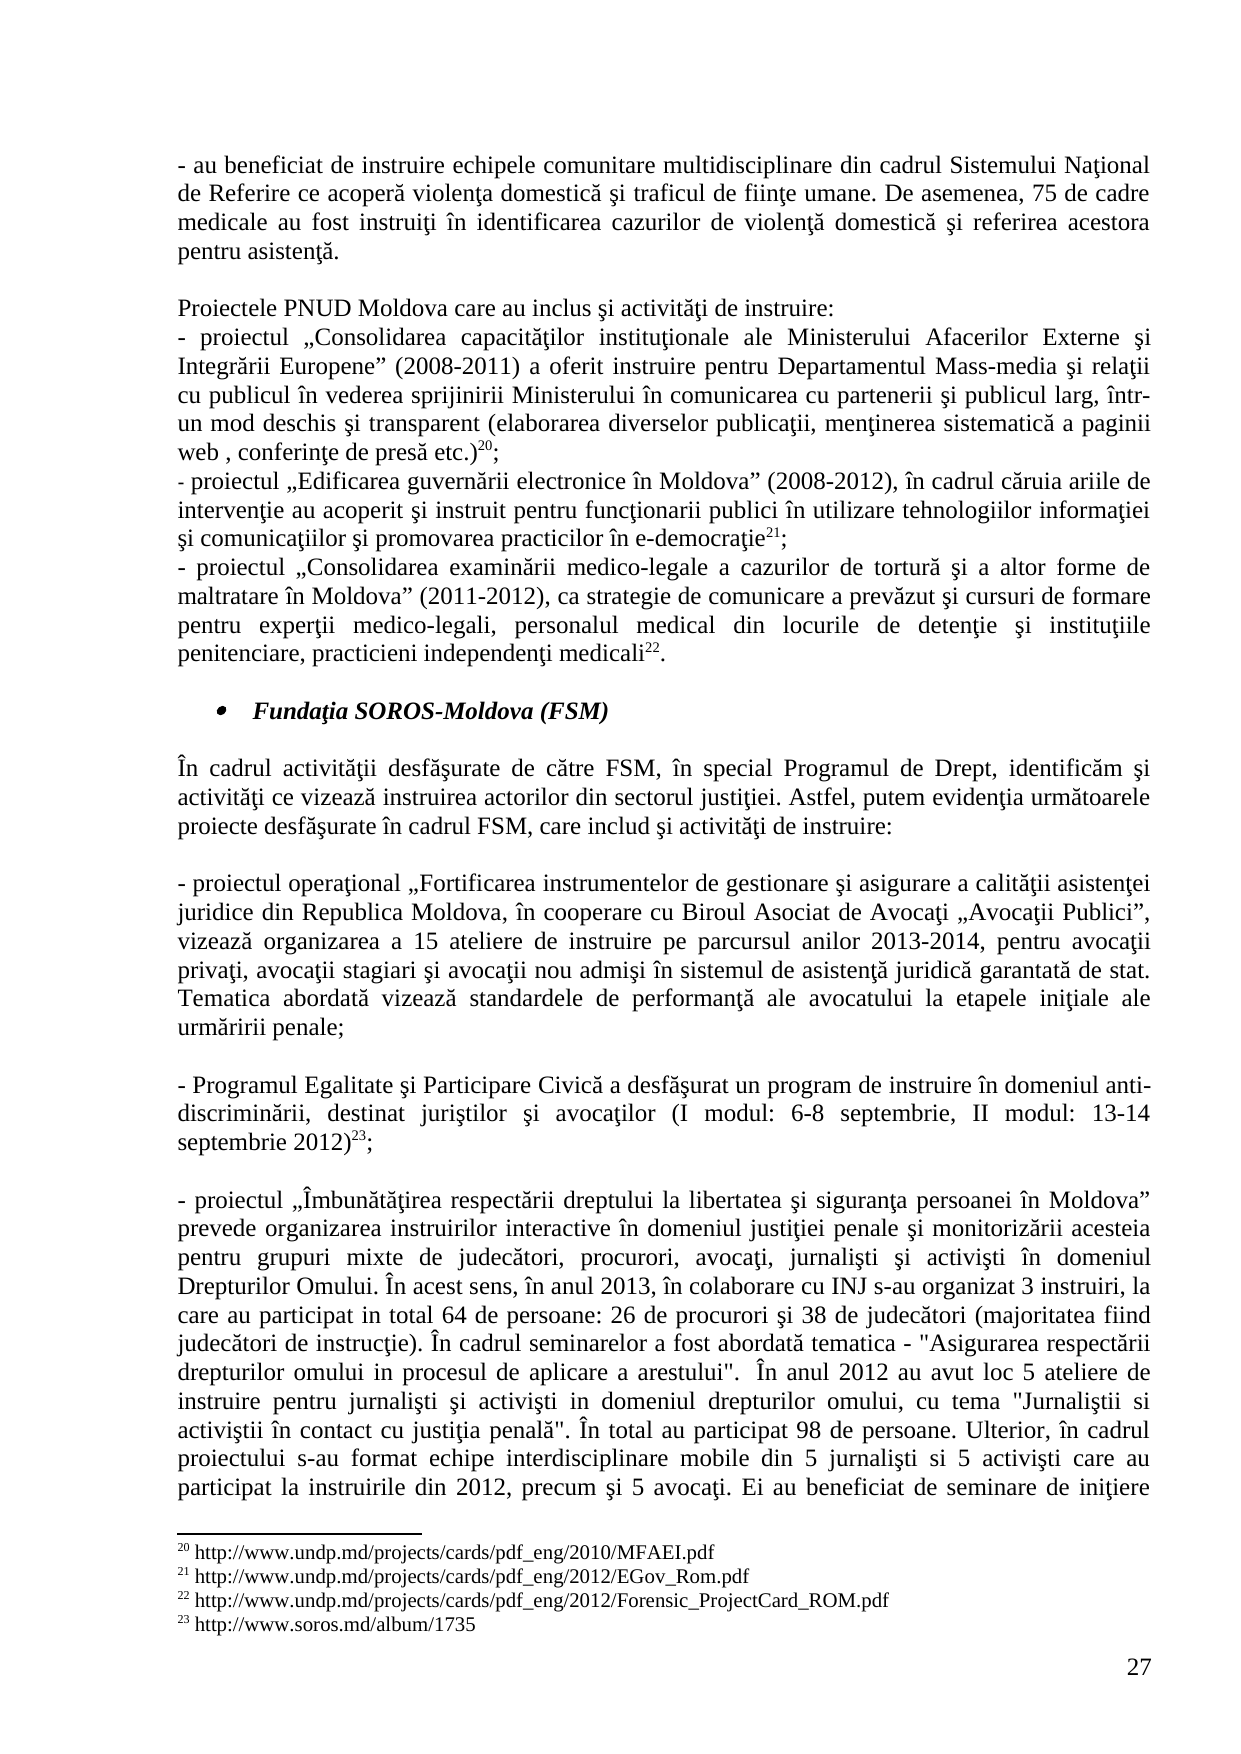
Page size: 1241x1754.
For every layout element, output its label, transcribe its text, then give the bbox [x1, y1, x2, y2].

text - au beneficiat de instruire echipele comunitare multidisciplinare din cadrul Sistemului Naţional de Referire ce acoperă violenţa domestică şi traficul de fiinţe umane. De asemenea, 75 de cadre medicale au fost instruiţi în identificarea cazurilor de violenţă domestică şi referirea acestora pentru asistenţă. [177, 150, 1152, 265]
text - proiectul „Consolidarea examinării medico-legale a cazurilor de tortură şi a altor forme de maltratare în Moldova” (2011-2012), ca strategie de comunicare a prevăzut şi cursuri de formare pentru experţii medico-legali, personalul medical din locurile de detenţie şi instituţiile penitenciare, practicieni independenţi medicali. [177, 552, 1152, 667]
text - proiectul „Edificarea guvernării electronice în Moldova” (2008-2012), în cadrul căruia ariile de intervenţie au acoperit şi instruit pentru funcţionarii publici în utilizare tehnologiilor informaţiei şi comunicaţiilor şi promovarea practicilor în e-democraţie; [177, 466, 1152, 552]
text În cadrul activităţii desfăşurate de către FSM, în special Programul de Drept, identificăm şi activităţi ce vizează instruirea actorilor din sectorul justiţiei. Astfel, putem evidenţia următoarele proiecte desfăşurate în cadrul FSM, care includ şi activităţi de instruire: [177, 753, 1152, 840]
text - proiectul „Consolidarea capacităţilor instituţionale ale Ministerului Afacerilor Externe şi Integrării Europene” (2008-2011) a oferit instruire pentru Departamentul Mass-media şi relaţii cu publicul în vederea sprijinirii Ministerului în comunicarea cu partenerii şi publicul larg, într-un mod deschis şi transparent (elaborarea diverselor publicaţii, menţinerea sistematică a paginii web , conferinţe de presă etc.); [177, 322, 1152, 466]
text - proiectul operaţional „Fortificarea instrumentelor de gestionare şi asigurare a calităţii asistenţei juridice din Republica Moldova, în cooperare cu Biroul Asociat de Avocaţi „Avocaţii Publici”, vizează organizarea a 15 ateliere de instruire pe parcursul anilor 2013-2014, pentru avocaţii privaţi, avocaţii stagiari şi avocaţii nou admişi în sistemul de asistenţă juridică garantată de stat. Tematica abordată vizează standardele de performanţă ale avocatului la etapele iniţiale ale urmăririi penale; [177, 868, 1152, 1041]
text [177, 1185, 1152, 1501]
text - Programul Egalitate şi Participare Civică a desfăşurat un program de instruire în domeniul anti-discriminării, destinat juriştilor şi avocaţilor (I modul: 6-8 septembrie, II modul: 13-14 septembrie 2012); [177, 1070, 1152, 1156]
list Fundaţia SOROS-Moldova (FSM) [215, 696, 1152, 725]
text Proiectele PNUD Moldova care au inclus şi activităţi de instruire: [177, 293, 1152, 322]
